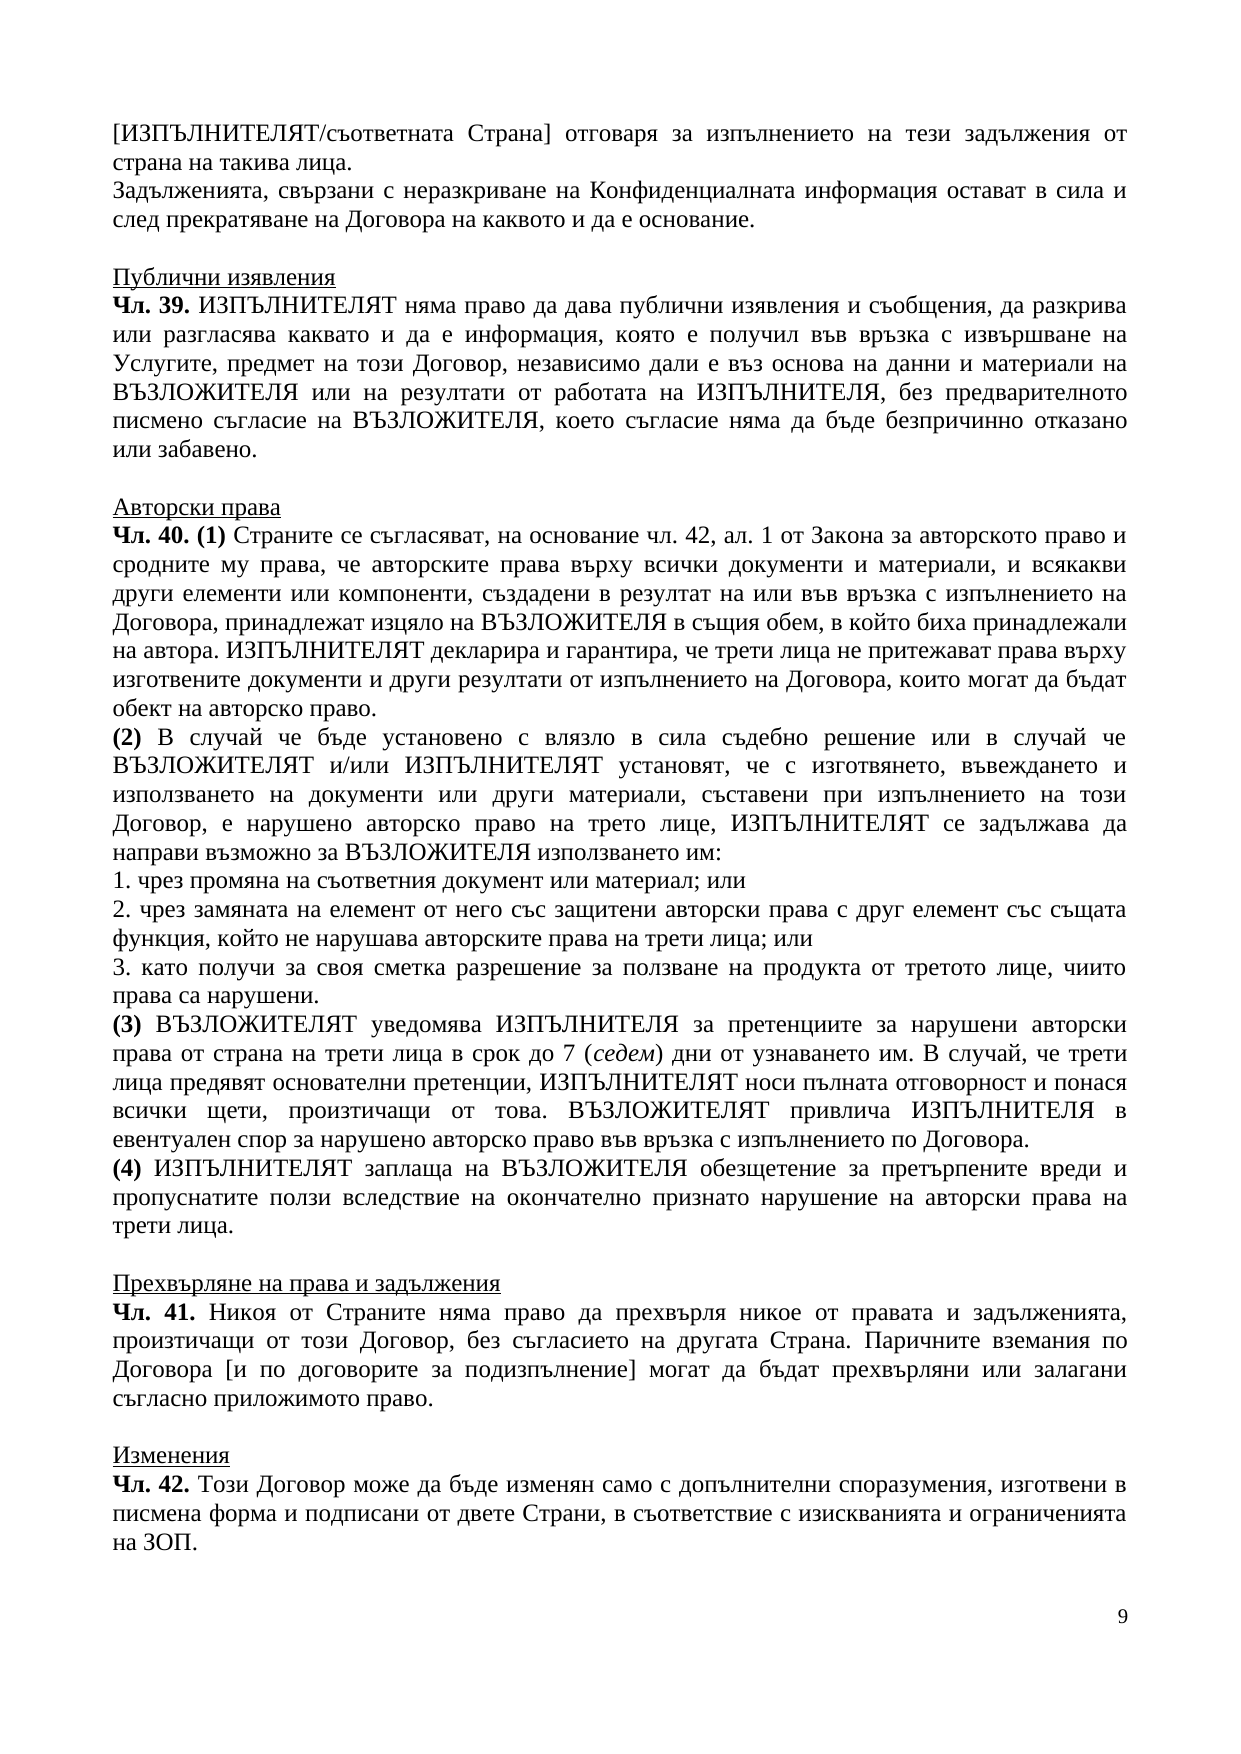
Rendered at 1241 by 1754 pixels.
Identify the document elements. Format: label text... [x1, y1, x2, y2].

text Чл. 39. ИЗПЪЛНИТЕЛЯТ няма право да дава публични изявления и съобщения, да разкрива или разгласява каквато и да е информация, която е получил във връзка с извършване на Услугите, предмет на този Договор, независимо дали е въз основа на данни и материали на ВЪЗЛОЖИТЕЛЯ или на резултати от работата на ИЗПЪЛНИТЕЛЯ, без предварителното писмено съгласие на ВЪЗЛОЖИТЕЛЯ, което съгласие няма да бъде безпричинно отказано или забавено. [112, 291, 1128, 463]
text Авторски права [112, 492, 1128, 521]
text (4) ИЗПЪЛНИТЕЛЯТ заплаща на ВЪЗЛОЖИТЕЛЯ обезщетение за претърпените вреди и пропуснатите ползи вследствие на окончателно признато нарушение на авторски права на трети лица. [112, 1153, 1128, 1239]
text Изменения [112, 1441, 1128, 1469]
text Задълженията, свързани с неразкриване на Конфиденциалната информация остават в сила и след прекратяване на Договора на каквото и да е основание. [112, 176, 1128, 233]
text Прехвърляне на права и задължения [112, 1268, 1128, 1297]
text Публични изявления [112, 262, 1128, 291]
text (2) В случай че бъде установено с влязло в сила съдебно решение или в случай че ВЪЗЛОЖИТЕЛЯТ и/или ИЗПЪЛНИТЕЛЯТ установят, че с изготвянето, въвеждането и използването на документи или други материали, съставени при изпълнението на този Договор, е нарушено авторско право на трето лице, ИЗПЪЛНИТЕЛЯТ се задължава да направи възможно за ВЪЗЛОЖИТЕЛЯ използването им: [112, 722, 1128, 866]
text Чл. 40. (1) Страните се съгласяват, на основание чл. 42, ал. 1 от Закона за авторското право и сродните му права, че авторските права върху всички документи и материали, и всякакви други елементи или компоненти, създадени в резултат на или във връзка с изпълнението на Договора, принадлежат изцяло на ВЪЗЛОЖИТЕЛЯ в същия обем, в който биха принадлежали на автора. ИЗПЪЛНИТЕЛЯТ декларира и гарантира, че трети лица не притежават права върху изготвените документи и други резултати от изпълнението на Договора, които могат да бъдат обект на авторско право. [112, 521, 1128, 722]
text 2. чрез замяната на елемент от него със защитени авторски права с друг елемент със същата функция, който не нарушава авторските права на трети лица; или [112, 894, 1128, 952]
text 3. като получи за своя сметка разрешение за ползване на продукта от третото лице, чиито права са нарушени. [112, 952, 1128, 1009]
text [112, 118, 1128, 176]
text 1. чрез промяна на съответния документ или материал; или [112, 866, 1128, 894]
text Чл. 42. Този Договор може да бъде изменян само с допълнителни споразумения, изготвени в писмена форма и подписани от двете Страни, в съответствие с изискванията и ограниченията на ЗОП. [112, 1469, 1128, 1556]
text Чл. 41. Никоя от Страните няма право да прехвърля никое от правата и задълженията, произтичащи от този Договор, без съгласието на другата Страна. Паричните вземания по Договора [и по договорите за подизпълнение] могат да бъдат прехвърляни или залагани съгласно приложимото право. [112, 1297, 1128, 1412]
text (3) ВЪЗЛОЖИТЕЛЯТ уведомява ИЗПЪЛНИТЕЛЯ за претенциите за нарушени авторски права от страна на трети лица в срок до 7 (седем) дни от узнаването им. В случай, че трети лица предявят основателни претенции, ИЗПЪЛНИТЕЛЯТ носи пълната отговорност и понася всички щети, произтичащи от това. ВЪЗЛОЖИТЕЛЯТ привлича ИЗПЪЛНИТЕЛЯ в евентуален спор за нарушено авторско право във връзка с изпълнението по Договора. [112, 1009, 1128, 1153]
